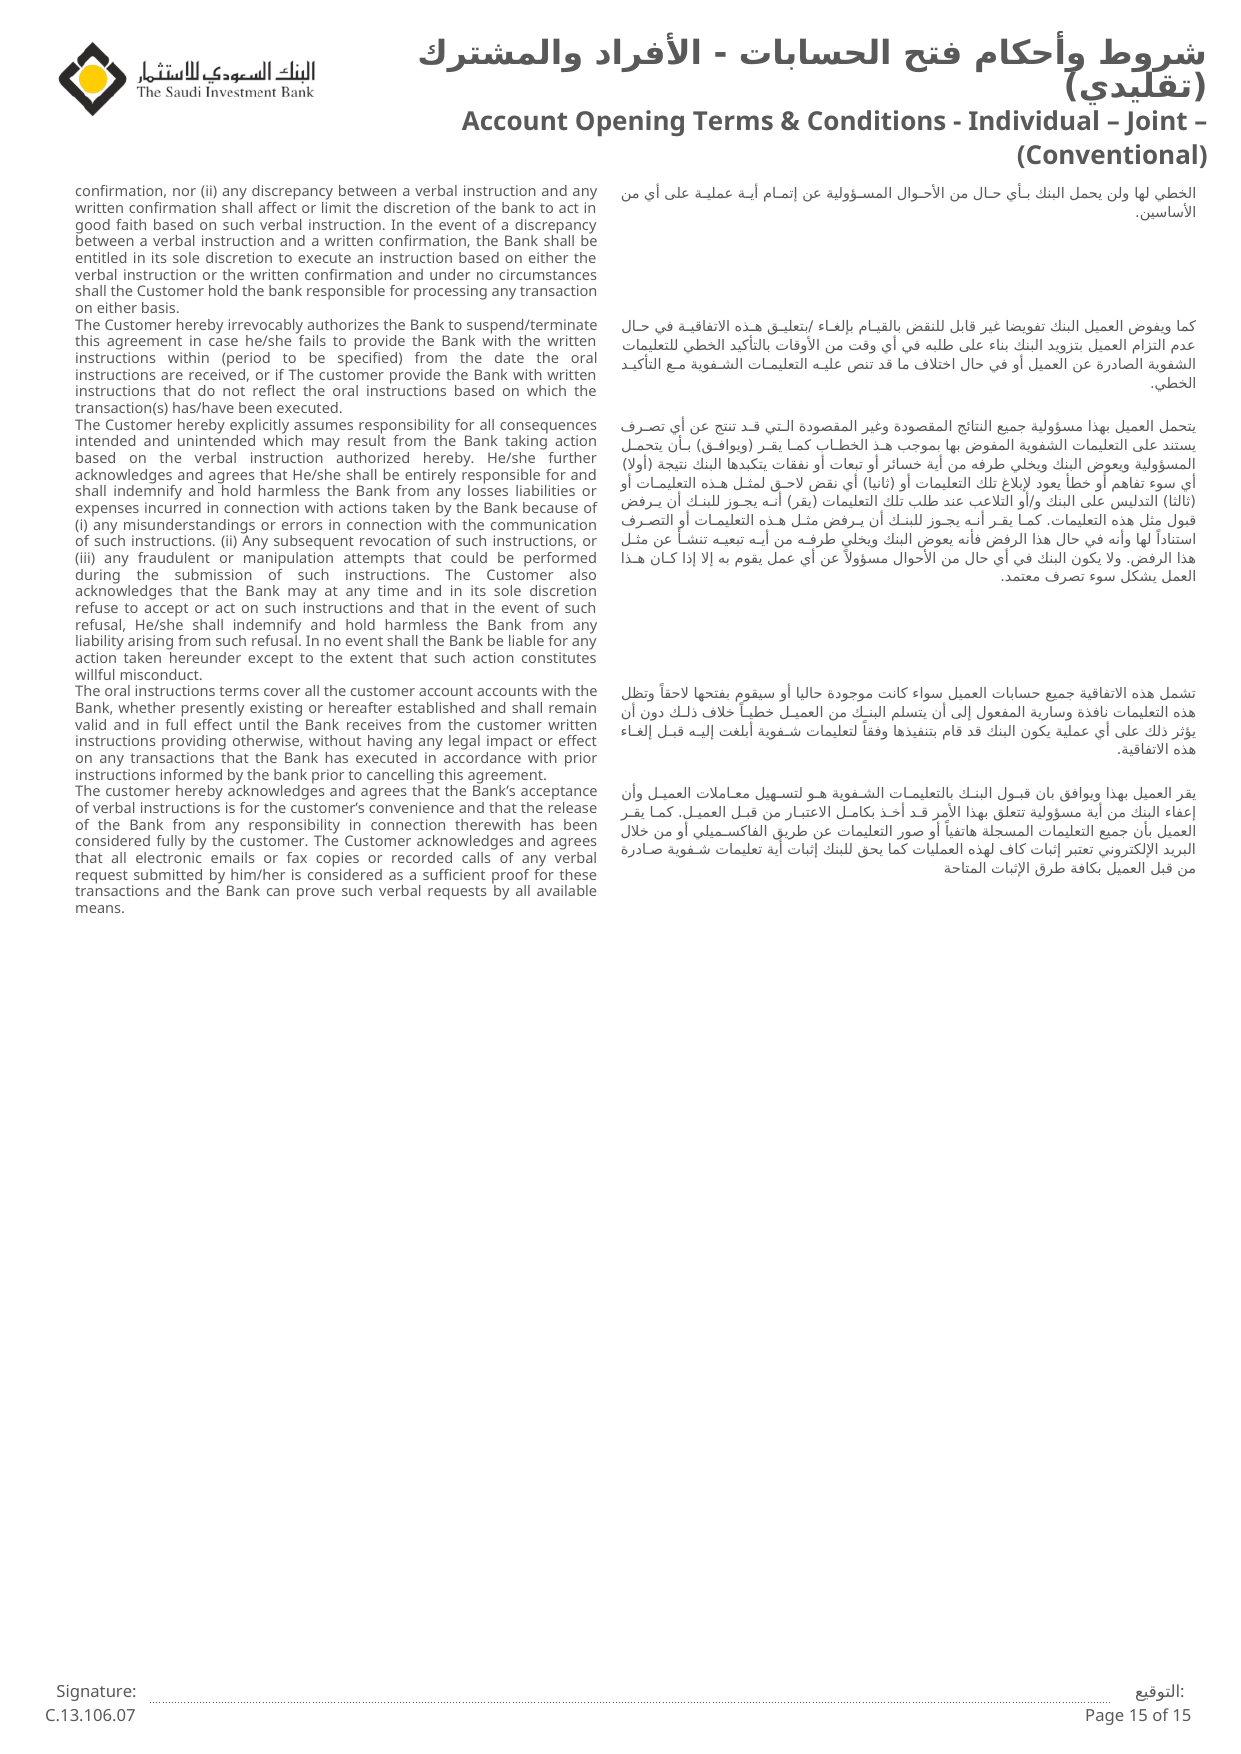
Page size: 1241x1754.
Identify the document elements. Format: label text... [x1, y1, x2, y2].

table_cell The Customer hereby explicitly assumes responsibility for all consequences intended and unintended which may result from the Bank taking action based on the verbal instruction authorized hereby. He/she further acknowledges and agrees that He/she shall be entirely responsible for and shall indemnify and hold harmless the Bank from any losses liabilities or expenses incurred in connection with actions taken by the Bank because of (i) any misunderstandings or errors in connection with the communication of such instructions. (ii) Any subsequent revocation of such instructions, or (iii) any fraudulent or manipulation attempts that could be performed during the submission of such instructions. The Customer also acknowledges that the Bank may at any time and in its sole discretion refuse to accept or act on such instructions and that in the event of such refusal, He/she shall indemnify and hold harmless the Bank from any liability arising from such refusal. In no event shall the Bank be liable for any action taken hereunder except to the extent that such action constitutes willful misconduct. [64, 417, 609, 683]
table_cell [609, 184, 1207, 317]
table_cell The Customer hereby irrevocably authorizes the Bank to suspend/terminate this agreement in case he/she fails to provide the Bank with the written instructions within (period to be specified) from the date the oral instructions are received, or if The customer provide the Bank with written instructions that do not reflect the oral instructions based on which the transaction(s) has/have been executed. [64, 317, 609, 417]
picture [56, 37, 316, 117]
table_cell تشمل هذه الاتفاقية جميع حسابات العميل سواء كانت موجودة حاليا أو سيقوم بفتحها لاحقاً وتظل هذه التعليمات نافذة وسارية المفعول إلى أن يتسلم البنك من العميل خطياً خلاف ذلك دون أن يؤثر ذلك على أي عملية يكون البنك قد قام بتنفيذها وفقاً لتعليمات شفوية أبلغت إليه قبل إلغاء هذه الاتفاقية. [609, 684, 1207, 783]
table_cell كما ويفوض العميل البنك تفويضا غير قابل للنقض بالقيام بإلغاء /بتعليق هذه الاتفاقية في حال عدم التزام العميل بتزويد البنك بناء على طلبه في أي وقت من الأوقات بالتأكيد الخطي للتعليمات الشفوية الصادرة عن العميل أو في حال اختلاف ما قد تنص عليه التعليمات الشفوية مع التأكيد الخطي. [609, 317, 1207, 417]
table_cell يتحمل العميل بهذا مسؤولية جميع النتائج المقصودة وغير المقصودة التي قد تنتج عن أي تصرف يستند على التعليمات الشفوية المفوض بها بموجب هذ الخطاب كما يقر (ويوافق) بأن يتحمل المسؤولية ويعوض البنك ويخلي طرفه من أية خسائر أو تبعات أو نفقات يتكبدها البنك نتيجة (أولا) أي سوء تفاهم أو خطأ يعود لإبلاغ تلك التعليمات أو (ثانيا) أي نقض لاحق لمثل هذه التعليمات أو (ثالثا) التدليس على البنك و/أو التلاعب عند طلب تلك التعليمات (يقر) أنه يجوز للبنك أن يرفض قبول مثل هذه التعليمات. كما يقر أنه يجوز للبنك أن يرفض مثل هذه التعليمات أو التصرف استناداً لها وأنه في حال هذا الرفض فأنه يعوض البنك ويخلي طرفه من أيه تبعيه تنشأ عن مثل هذا الرفض. ولا يكون البنك في أي حال من الأحوال مسؤولاً عن أي عمل يقوم به إلا إذا كان هذا العمل يشكل سوء تصرف معتمد. [609, 417, 1207, 683]
table_cell The customer hereby acknowledges and agrees that the Bank’s acceptance of verbal instructions is for the customer’s convenience and that the release of the Bank from any responsibility in connection therewith has been considered fully by the customer. The Customer acknowledges and agrees that all electronic emails or fax copies or recorded calls of any verbal request submitted by him/her is considered as a sufficient proof for these transactions and the Bank can prove such verbal requests by all available means. [64, 784, 609, 917]
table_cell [64, 184, 609, 317]
table_cell The oral instructions terms cover all the customer account accounts with the Bank, whether presently existing or hereafter established and shall remain valid and in full effect until the Bank receives from the customer written instructions providing otherwise, without having any legal impact or effect on any transactions that the Bank has executed in accordance with prior instructions informed by the bank prior to cancelling this agreement. [64, 684, 609, 783]
table_cell يقر العميل بهذا ويوافق بان قبول البنك بالتعليمات الشفوية هو لتسهيل معاملات العميل وأن إعفاء البنك من أية مسؤولية تتعلق بهذا الأمر قد أخذ بكامل الاعتبار من قبل العميل. كما يقر العميل بأن جميع التعليمات المسجلة هاتفياً أو صور التعليمات عن طريق الفاكسميلي أو من خلال البريد الإلكتروني تعتبر إثبات كاف لهذه العمليات كما يحق للبنك إثبات أية تعليمات شفوية صادرة من قبل العميل بكافة طرق الإثبات المتاحة [609, 784, 1207, 917]
